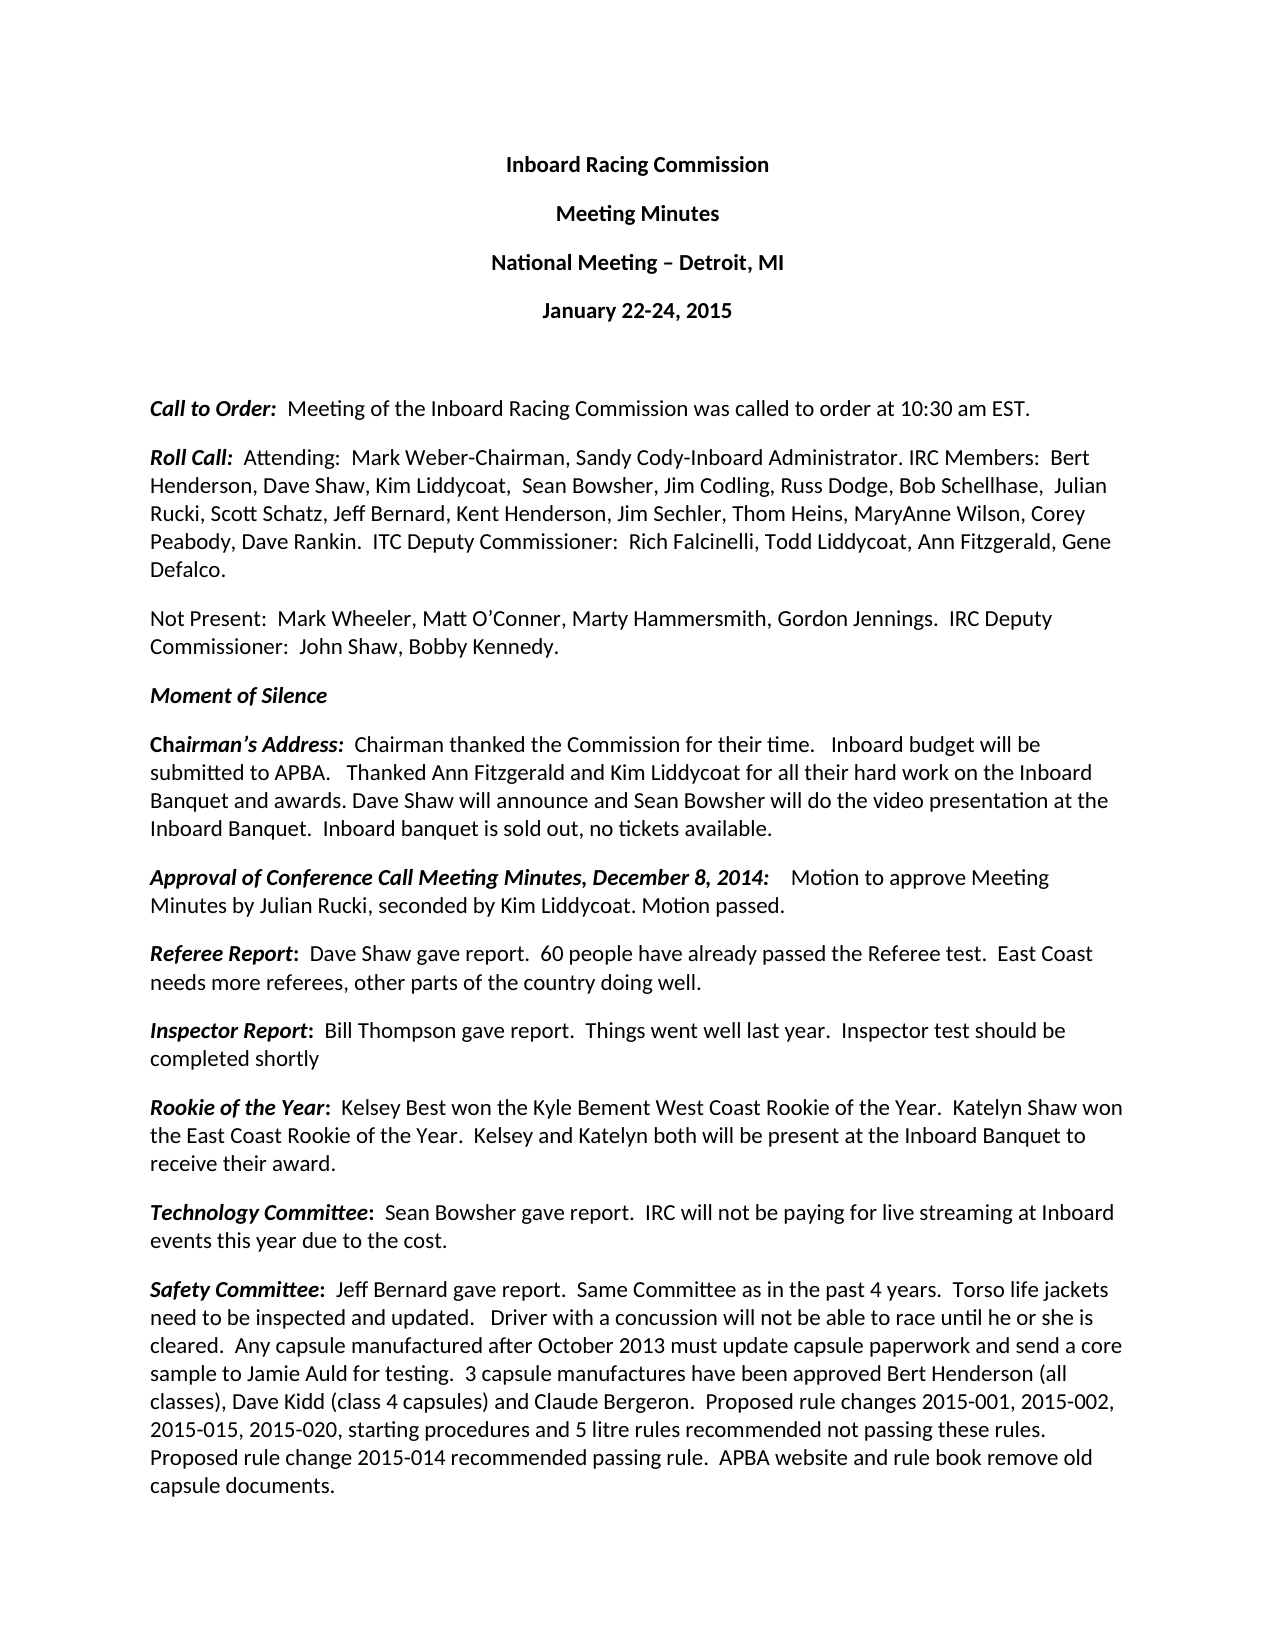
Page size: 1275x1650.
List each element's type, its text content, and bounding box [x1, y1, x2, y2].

text Roll Call: Attending: Mark Weber-Chairman, Sandy Cody-Inboard Administrator. IRC Members: Bert Henderson, Dave Shaw, Kim Liddycoat, Sean Bowsher, Jim Codling, Russ Dodge, Bob Schellhase, Julian Rucki, Scott Schatz, Jeff Bernard, Kent Henderson, Jim Sechler, Thom Heins, MaryAnne Wilson, Corey Peabody, Dave Rankin. ITC Deputy Commissioner: Rich Falcinelli, Todd Liddycoat, Ann Fitzgerald, Gene Defalco. [150, 443, 1125, 583]
text Moment of Silence [150, 681, 1125, 709]
text January 22-24, 2015 [150, 297, 1125, 324]
text Chairman’s Address: Chairman thanked the Commission for their time. Inboard budget will be submitted to APBA. Thanked Ann Fitzgerald and Kim Liddycoat for all their hard work on the Inboard Banquet and awards. Dave Shaw will announce and Sean Bowsher will do the video presentation at the Inboard Banquet. Inboard banquet is sold out, no tickets available. [150, 730, 1125, 842]
text Call to Order: Meeting of the Inboard Racing Commission was called to order at 10:30 am EST. [150, 394, 1125, 422]
text Safety Committee: Jeff Bernard gave report. Same Committee as in the past 4 years. Torso life jackets need to be inspected and updated. Driver with a concussion will not be able to race until he or she is cleared. Any capsule manufactured after October 2013 must update capsule paperwork and send a core sample to Jamie Auld for testing. 3 capsule manufactures have been approved Bert Henderson (all classes), Dave Kidd (class 4 capsules) and Claude Bergeron. Proposed rule changes 2015-001, 2015-002, 2015-015, 2015-020, starting procedures and 5 litre rules recommended not passing these rules. Proposed rule change 2015-014 recommended passing rule. APBA website and rule book remove old capsule documents. [150, 1275, 1125, 1499]
text Technology Committee: Sean Bowsher gave report. IRC will not be paying for live streaming at Inboard events this year due to the cost. [150, 1198, 1125, 1254]
text National Meeting – Detroit, MI [150, 248, 1125, 276]
text Inboard Racing Commission [150, 150, 1125, 178]
text Meeting Minutes [150, 199, 1125, 227]
text Not Present: Mark Wheeler, Matt O’Conner, Marty Hammersmith, Gordon Jennings. IRC Deputy Commissioner: John Shaw, Bobby Kennedy. [150, 604, 1125, 660]
text Approval of Conference Call Meeting Minutes, December 8, 2014: Motion to approve Meeting Minutes by Julian Rucki, seconded by Kim Liddycoat. Motion passed. [150, 863, 1125, 919]
text Rookie of the Year: Kelsey Best won the Kyle Bement West Coast Rookie of the Year. Katelyn Shaw won the East Coast Rookie of the Year. Kelsey and Katelyn both will be present at the Inboard Banquet to receive their award. [150, 1093, 1125, 1177]
text Referee Report: Dave Shaw gave report. 60 people have already passed the Referee test. East Coast needs more referees, other parts of the country doing well. [150, 939, 1125, 996]
text Inspector Report: Bill Thompson gave report. Things went well last year. Inspector test should be completed shortly [150, 1016, 1125, 1072]
